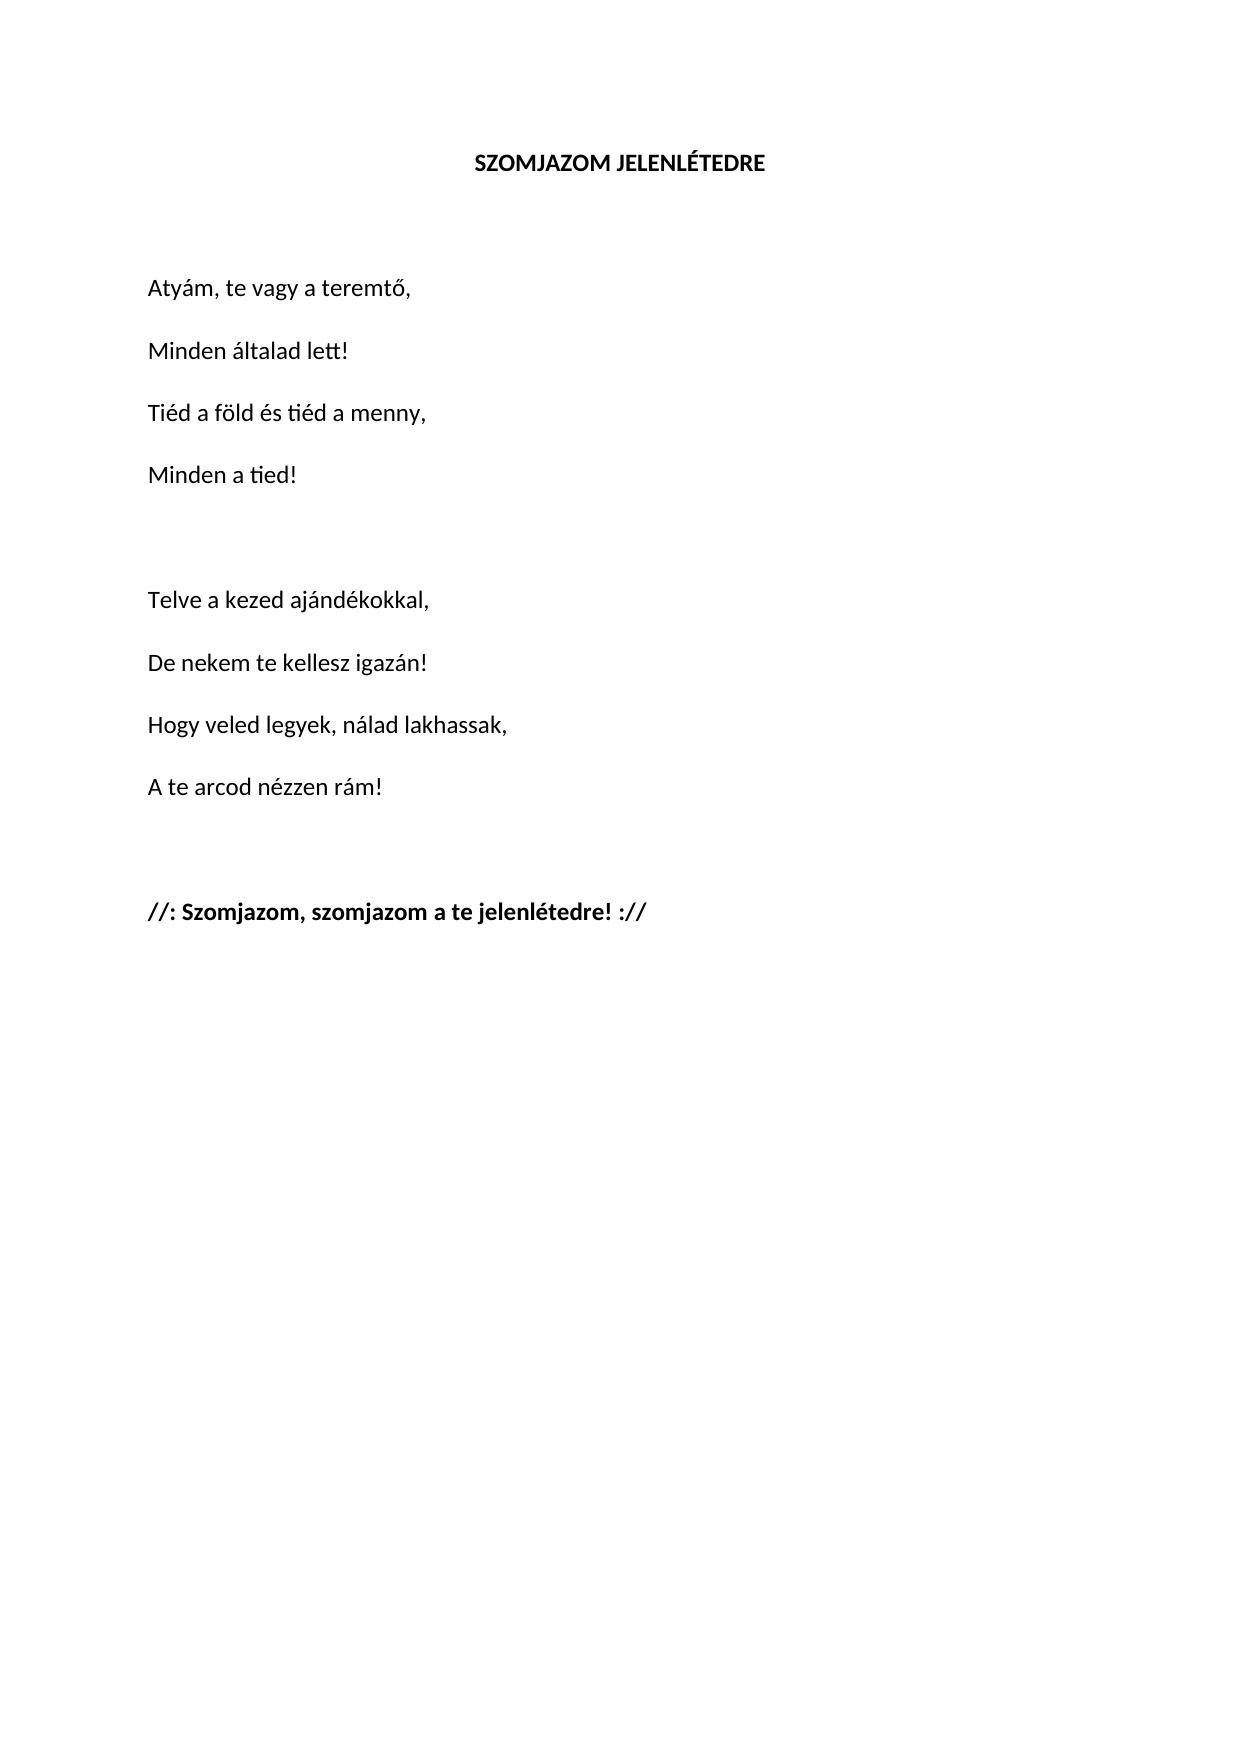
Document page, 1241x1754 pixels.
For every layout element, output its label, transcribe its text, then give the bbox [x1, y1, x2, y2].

text Atyám, te vagy a teremtő, [148, 272, 1093, 303]
text Hogy veled legyek, nálad lakhassak, [148, 709, 1093, 740]
text Minden általad lett! [148, 335, 1093, 365]
text Telve a kezed ajándékokkal, [148, 584, 1093, 615]
text Minden a tied! [148, 459, 1093, 490]
text SZOMJAZOM JELENLÉTEDRE [148, 148, 1093, 178]
text De nekem te kellesz igazán! [148, 647, 1093, 677]
text Tiéd a föld és tiéd a menny, [148, 397, 1093, 428]
text //: Szomjazom, szomjazom a te jelenlétedre! :// [148, 896, 1093, 927]
text A te arcod nézzen rám! [148, 772, 1093, 802]
